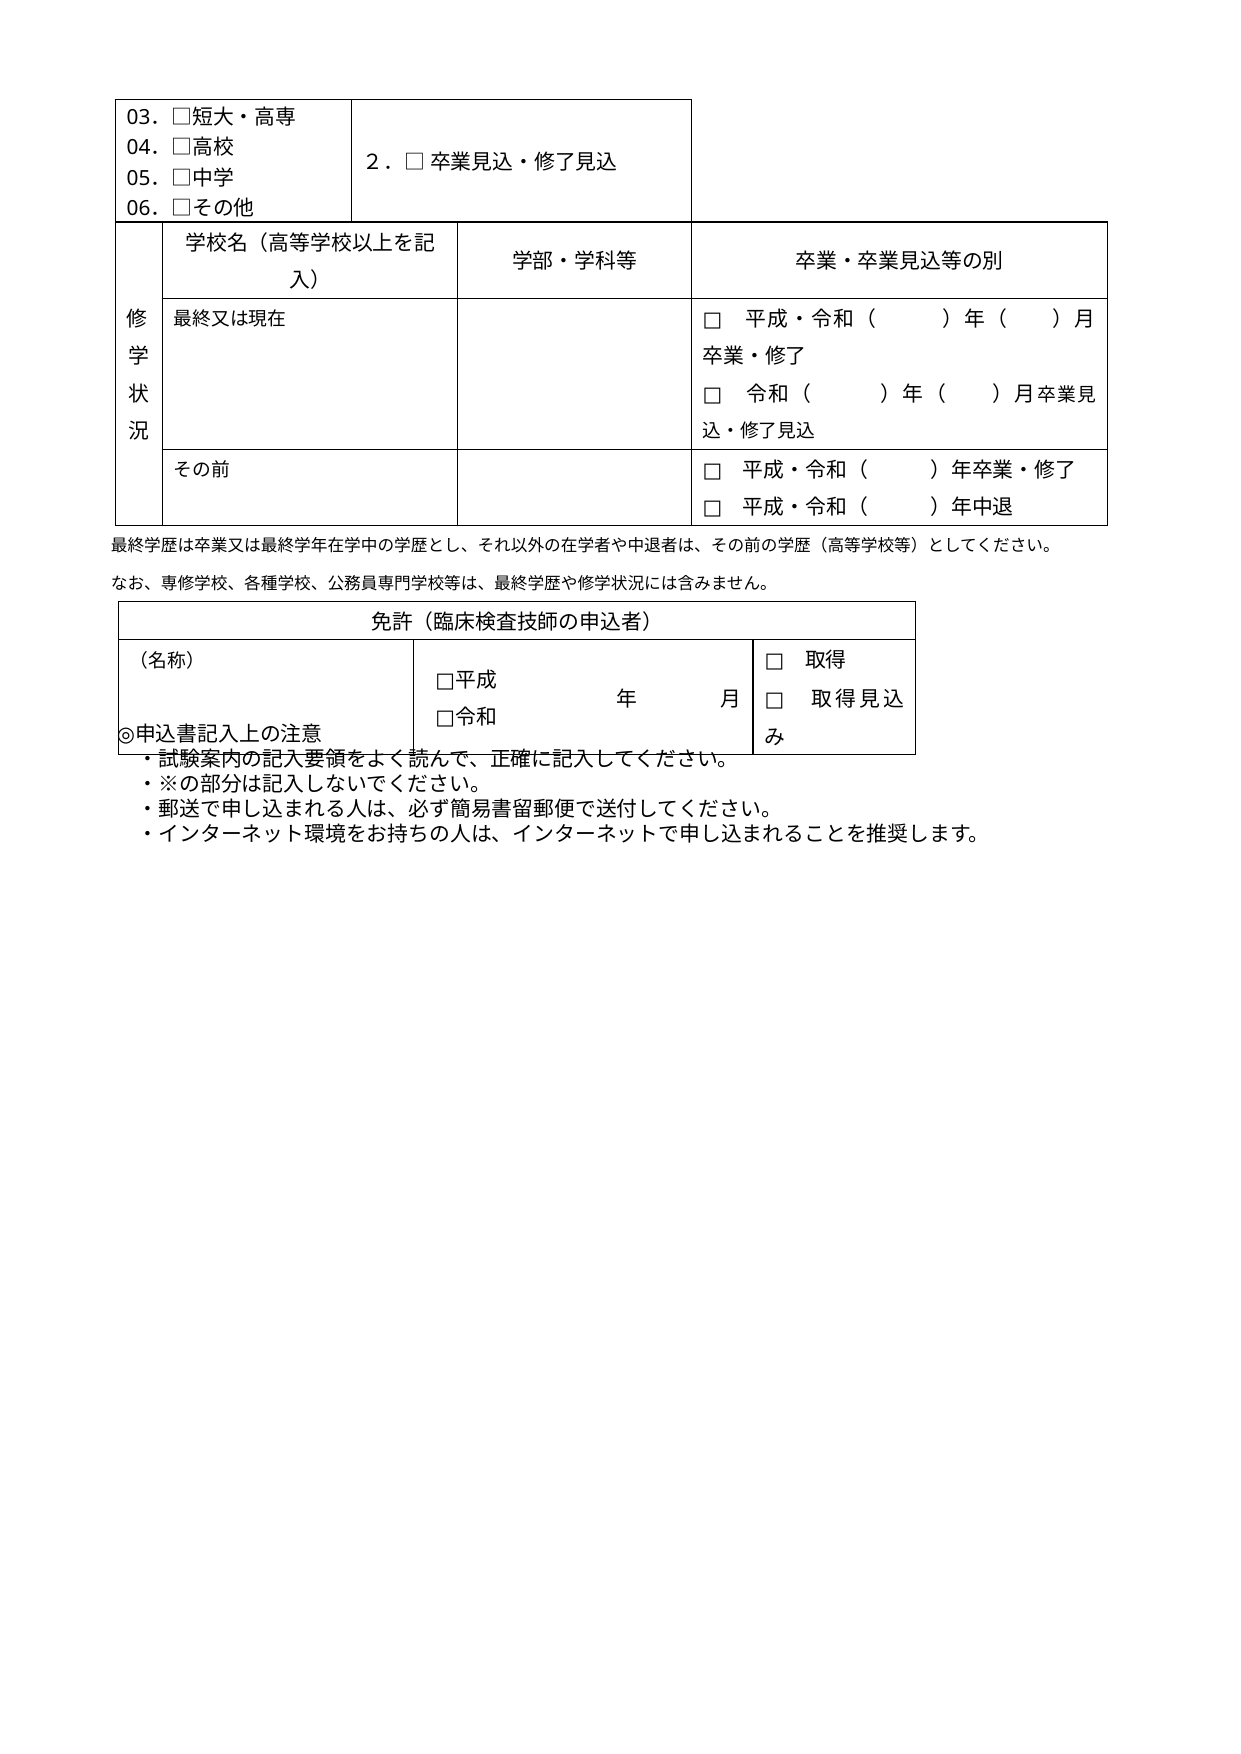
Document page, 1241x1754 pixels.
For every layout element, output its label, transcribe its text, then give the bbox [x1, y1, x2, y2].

table_cell 修 学 状 況 [116, 223, 162, 524]
table_cell □ 平成・令和（ ）年卒業・修了 □ 平成・令和（ ）年中退 [692, 450, 1107, 524]
table_cell 年 月 [532, 640, 752, 754]
table_cell その前 [163, 450, 457, 524]
text なお、専修学校、各種学校、公務員専門学校等は、最終学歴や修学状況には含みません。 [111, 563, 1152, 601]
table_cell 最終又は現在 [163, 299, 457, 448]
table_header 免許（臨床検査技師の申込者） [119, 602, 915, 639]
table_cell □ 取得 [754, 640, 915, 678]
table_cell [352, 100, 691, 221]
table_cell □ 取得見込み [754, 679, 915, 754]
table_cell 卒業・卒業見込等の別 [692, 223, 1107, 297]
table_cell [116, 100, 351, 221]
text 最終学歴は卒業又は最終学年在学中の学歴とし、それ以外の在学者や中退者は、その前の学歴（高等学校等）としてください。 [111, 526, 1152, 563]
table_cell 学校名（高等学校以上を記入） [163, 223, 457, 297]
table_cell □平成 □令和 [414, 640, 532, 754]
table_cell [458, 450, 691, 524]
table_cell □ 平成・令和（ ）年（ ）月卒業・修了 □ 令和（ ）年（ ）月卒業見込・修了見込 [692, 299, 1107, 448]
table_cell （名称） [119, 640, 413, 678]
table_cell [458, 299, 691, 448]
table_cell [119, 679, 413, 754]
table_cell 学部・学科等 [458, 223, 691, 297]
